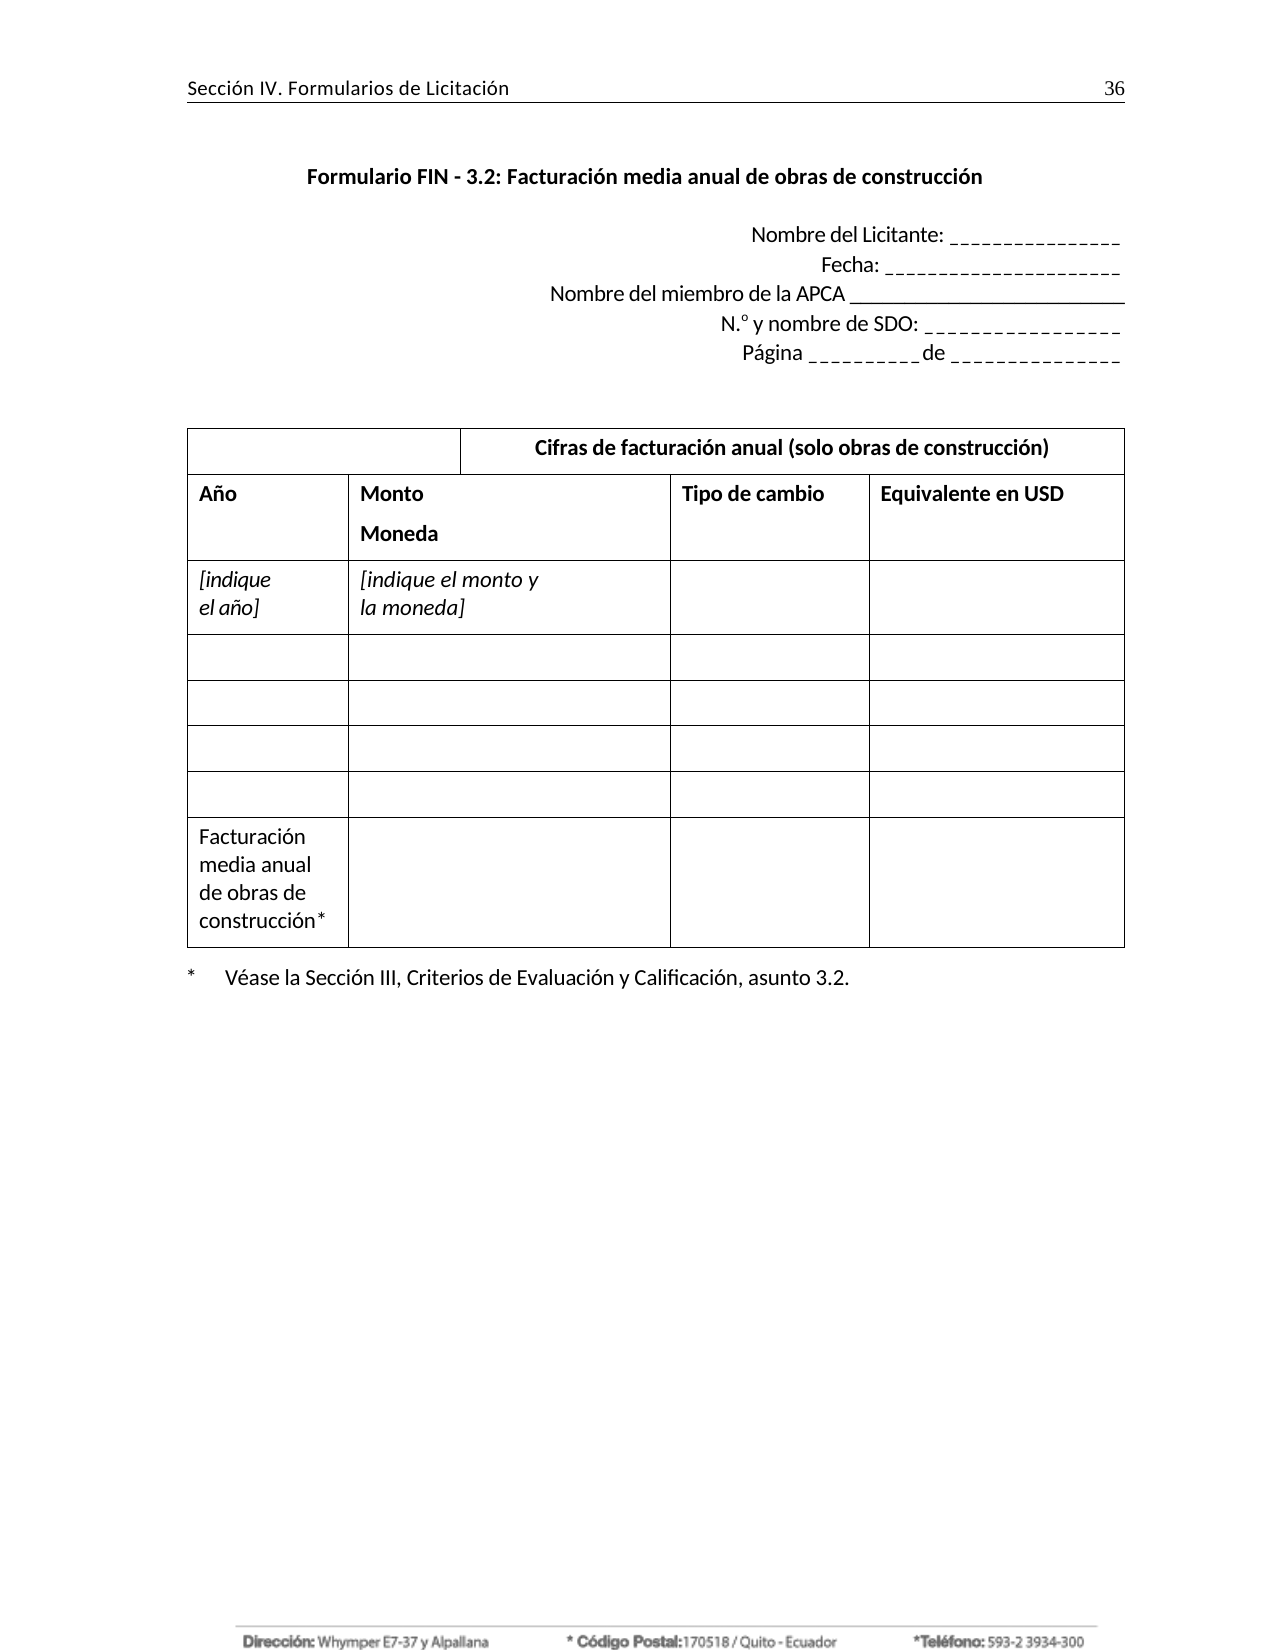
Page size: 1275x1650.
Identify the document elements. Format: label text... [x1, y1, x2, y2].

table_cell [349, 681, 670, 725]
table_cell [349, 772, 670, 817]
table_cell [188, 635, 348, 679]
table_cell [671, 561, 869, 634]
text Formulario FIN - 3.2: Facturación media anual de obras de construcción [276, 162, 1014, 191]
table_cell [671, 772, 869, 817]
table_cell [870, 726, 1124, 771]
table_cell [870, 681, 1124, 725]
text Nombre del miembro de la APCA _________________________ [187, 280, 1125, 307]
table_cell [870, 561, 1124, 634]
text Página __________de _______________ [187, 339, 1125, 366]
table_cell Facturación media anual de obras de construcción* [188, 818, 348, 947]
picture [218, 1613, 1125, 1650]
table_cell [349, 726, 670, 771]
text N.o y nombre de SDO: _________________ [187, 309, 1125, 337]
table_cell [671, 635, 869, 679]
text * Véase la Sección III, Criterios de Evaluación y Calificación, asunto 3.2. [185, 963, 1117, 991]
table_header Cifras de facturación anual (solo obras de construcción) [461, 429, 1124, 474]
table_cell [188, 681, 348, 725]
table_cell [349, 635, 670, 679]
table_cell [671, 681, 869, 725]
table_cell [188, 772, 348, 817]
table_cell [870, 818, 1124, 947]
table_cell Tipo de cambio [671, 475, 869, 560]
table_cell [870, 772, 1124, 817]
table_cell [870, 635, 1124, 679]
table_header [188, 429, 460, 474]
text Nombre del Licitante: ________________ [187, 221, 1125, 248]
table_cell Monto Moneda [349, 475, 670, 560]
table_cell [349, 818, 670, 947]
table_cell [188, 726, 348, 771]
table_cell [671, 818, 869, 947]
table_cell Año [188, 475, 348, 560]
table_cell [671, 726, 869, 771]
table_cell Equivalente en USD [870, 475, 1124, 560]
table_cell [indique el año] [188, 561, 348, 634]
table_cell [indique el monto y la moneda] [349, 561, 670, 634]
text Fecha: ______________________ [187, 250, 1125, 278]
